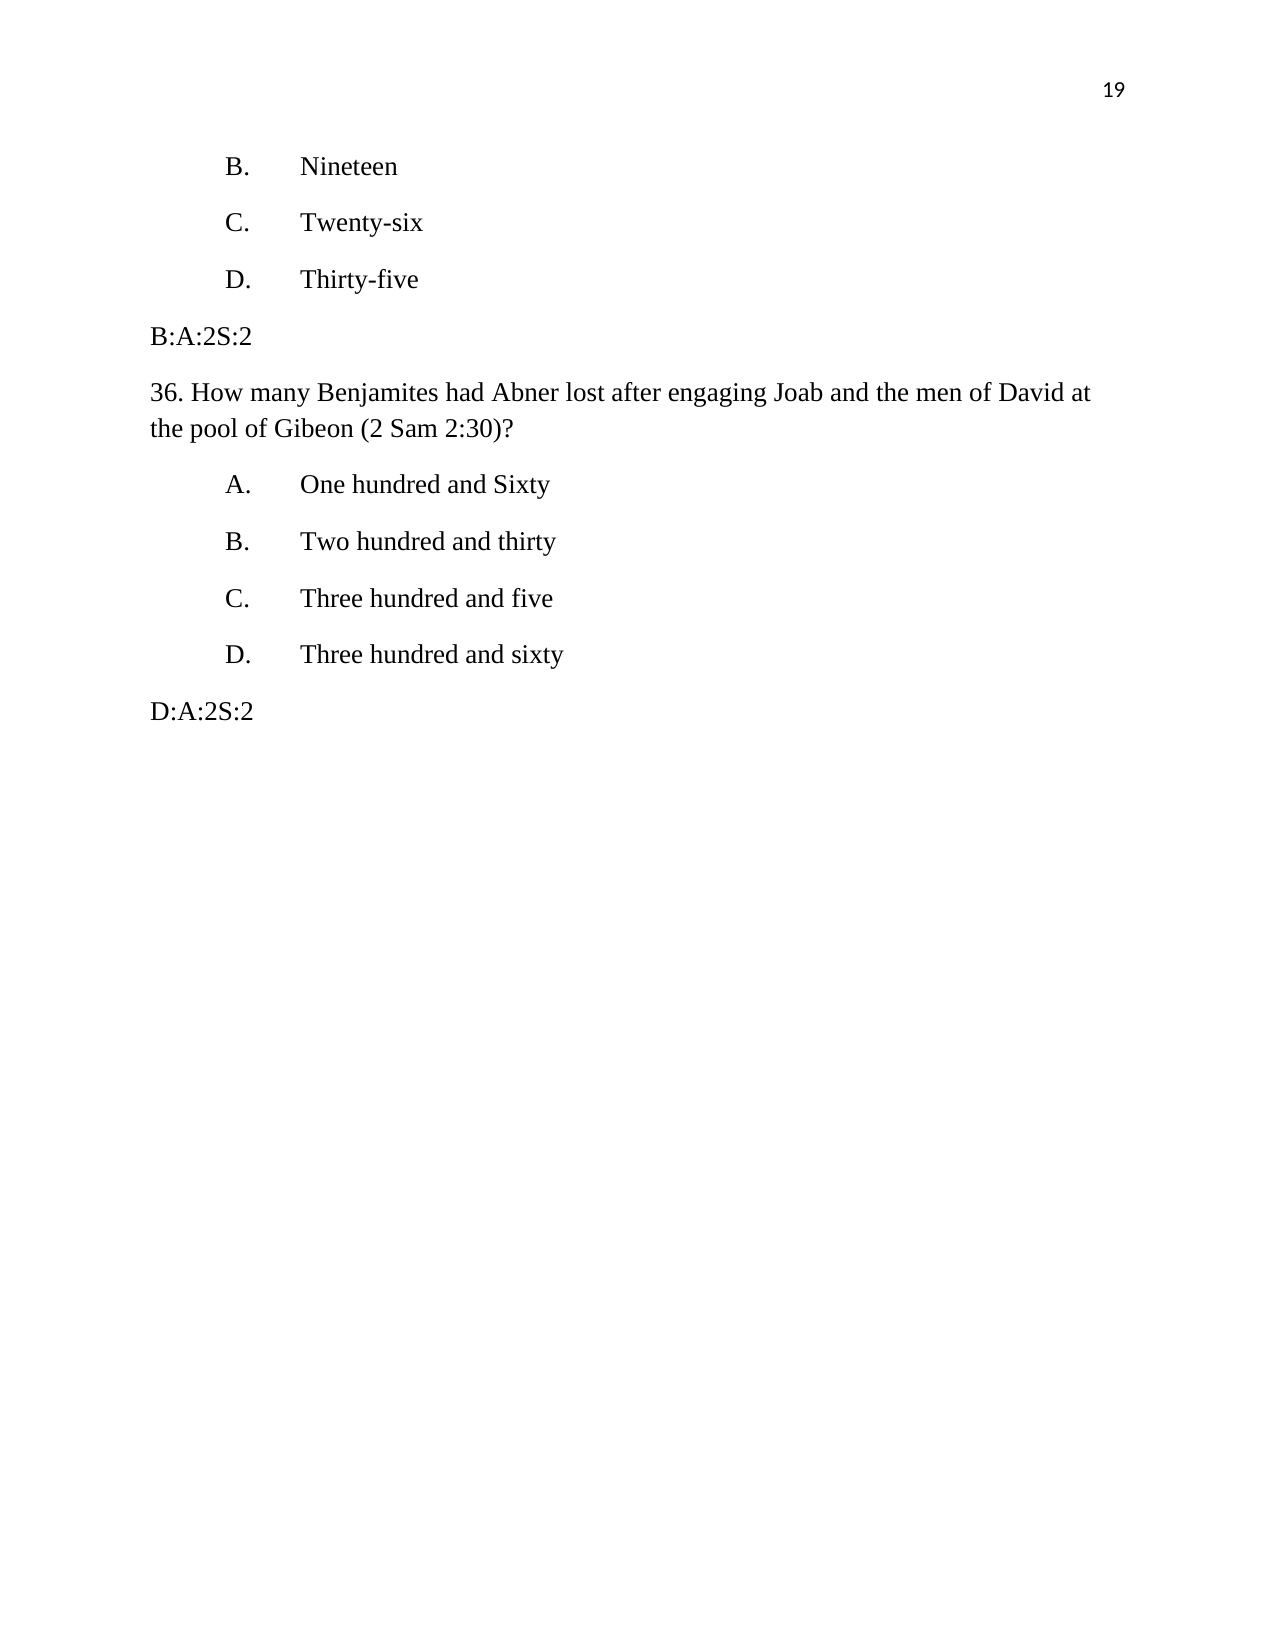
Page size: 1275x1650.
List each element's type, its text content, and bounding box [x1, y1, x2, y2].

text B. Nineteen [150, 150, 1125, 181]
text D. Thirty-five [150, 263, 1125, 294]
text B. Two hundred and thirty [150, 525, 1125, 556]
text B:A:2S:2 [150, 320, 1125, 351]
text D:A:2S:2 [150, 695, 1125, 726]
text A. One hundred and Sixty [150, 468, 1125, 500]
text C. Twenty-six [150, 207, 1125, 238]
text C. Three hundred and five [150, 582, 1125, 613]
text 36. How many Benjamites had Abner lost after engaging Joab and the men of David at the pool of Gibeon (2 Sam 2:30)? [150, 376, 1125, 443]
text D. Three hundred and sixty [150, 638, 1125, 669]
